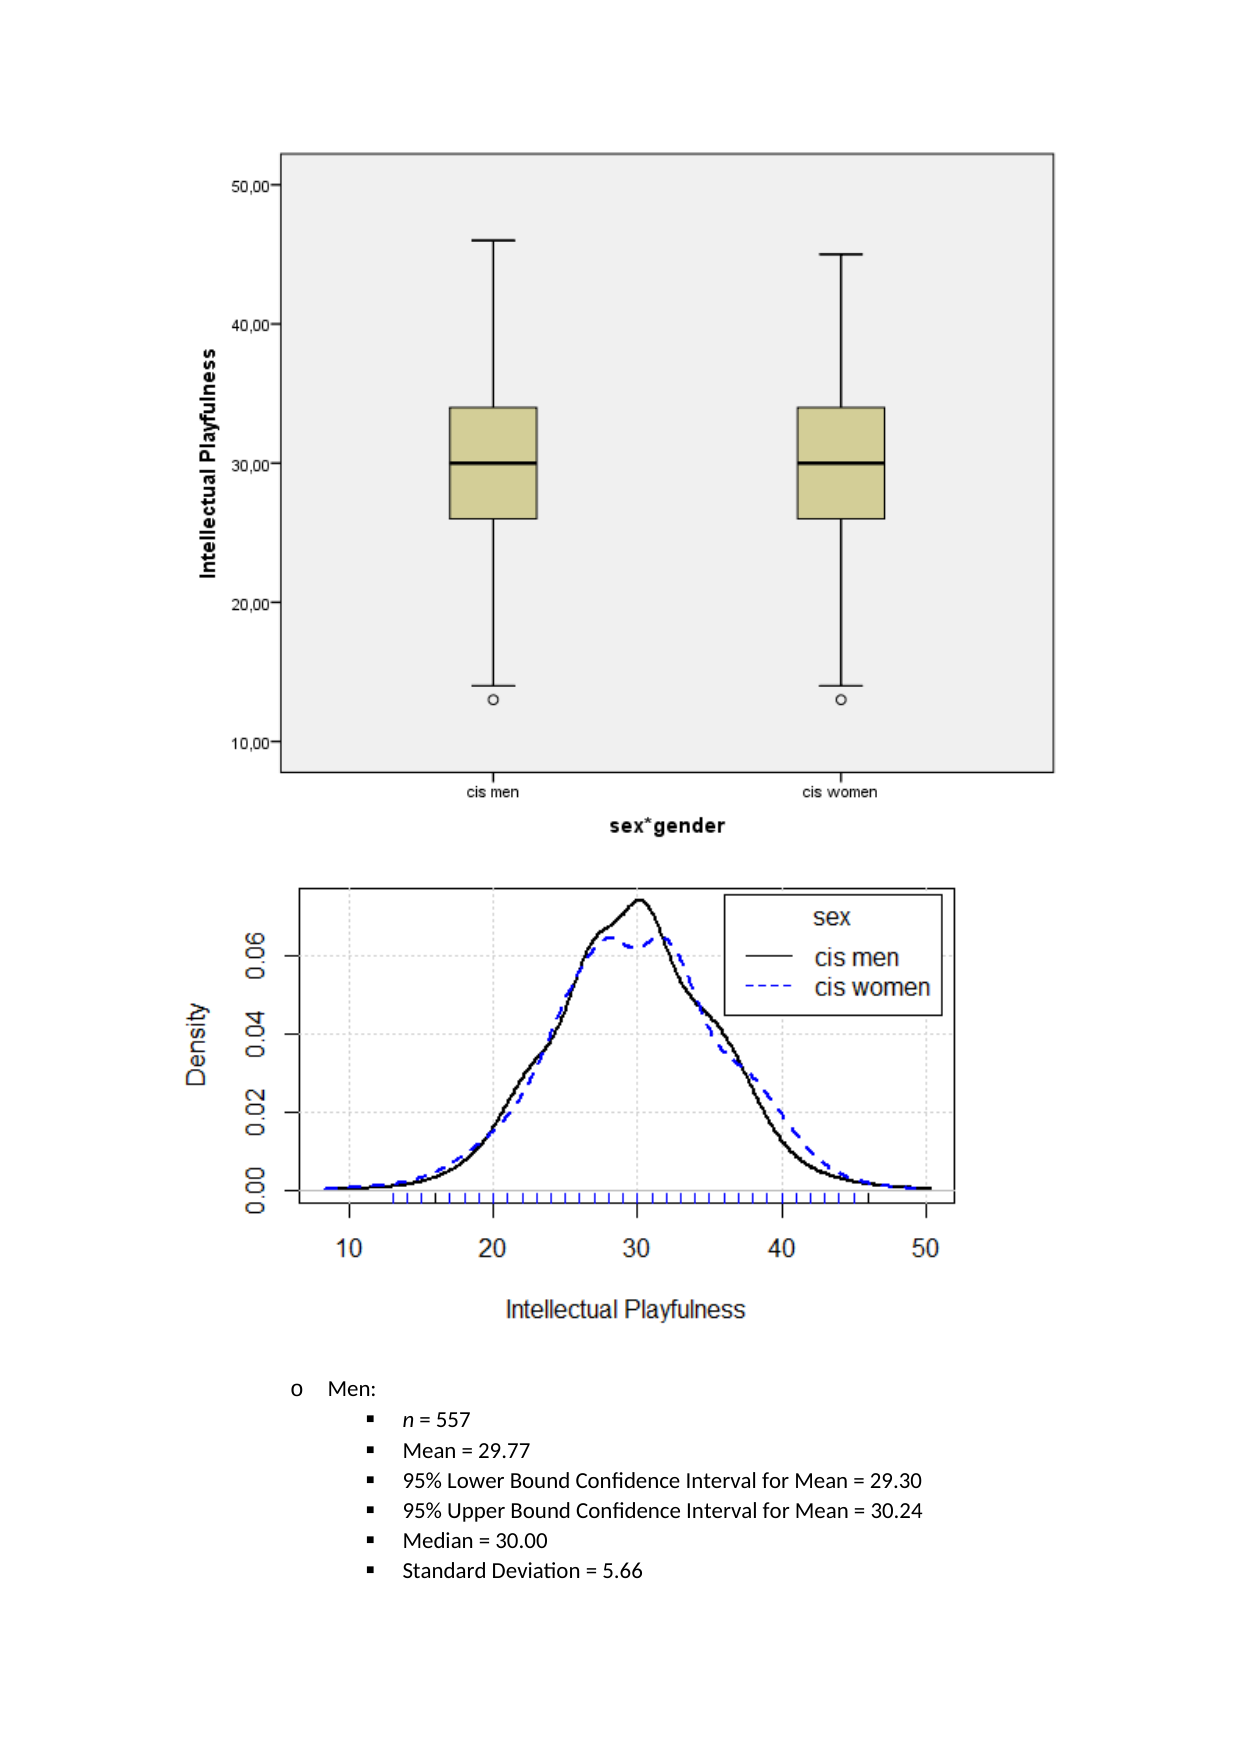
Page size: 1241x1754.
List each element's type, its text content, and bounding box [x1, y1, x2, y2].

list Men: [290, 1374, 1063, 1403]
picture [177, 147, 1063, 1356]
list 95% Upper Bound Confidence Interval for Mean = 30.24 [365, 1496, 1063, 1524]
list n = 557 [365, 1406, 1063, 1433]
list 95% Lower Bound Confidence Interval for Mean = 29.30 [365, 1466, 1063, 1494]
list Standard Deviation = 5.66 [365, 1557, 1063, 1584]
list Mean = 29.77 [365, 1436, 1063, 1464]
list Median = 30.00 [365, 1526, 1063, 1554]
